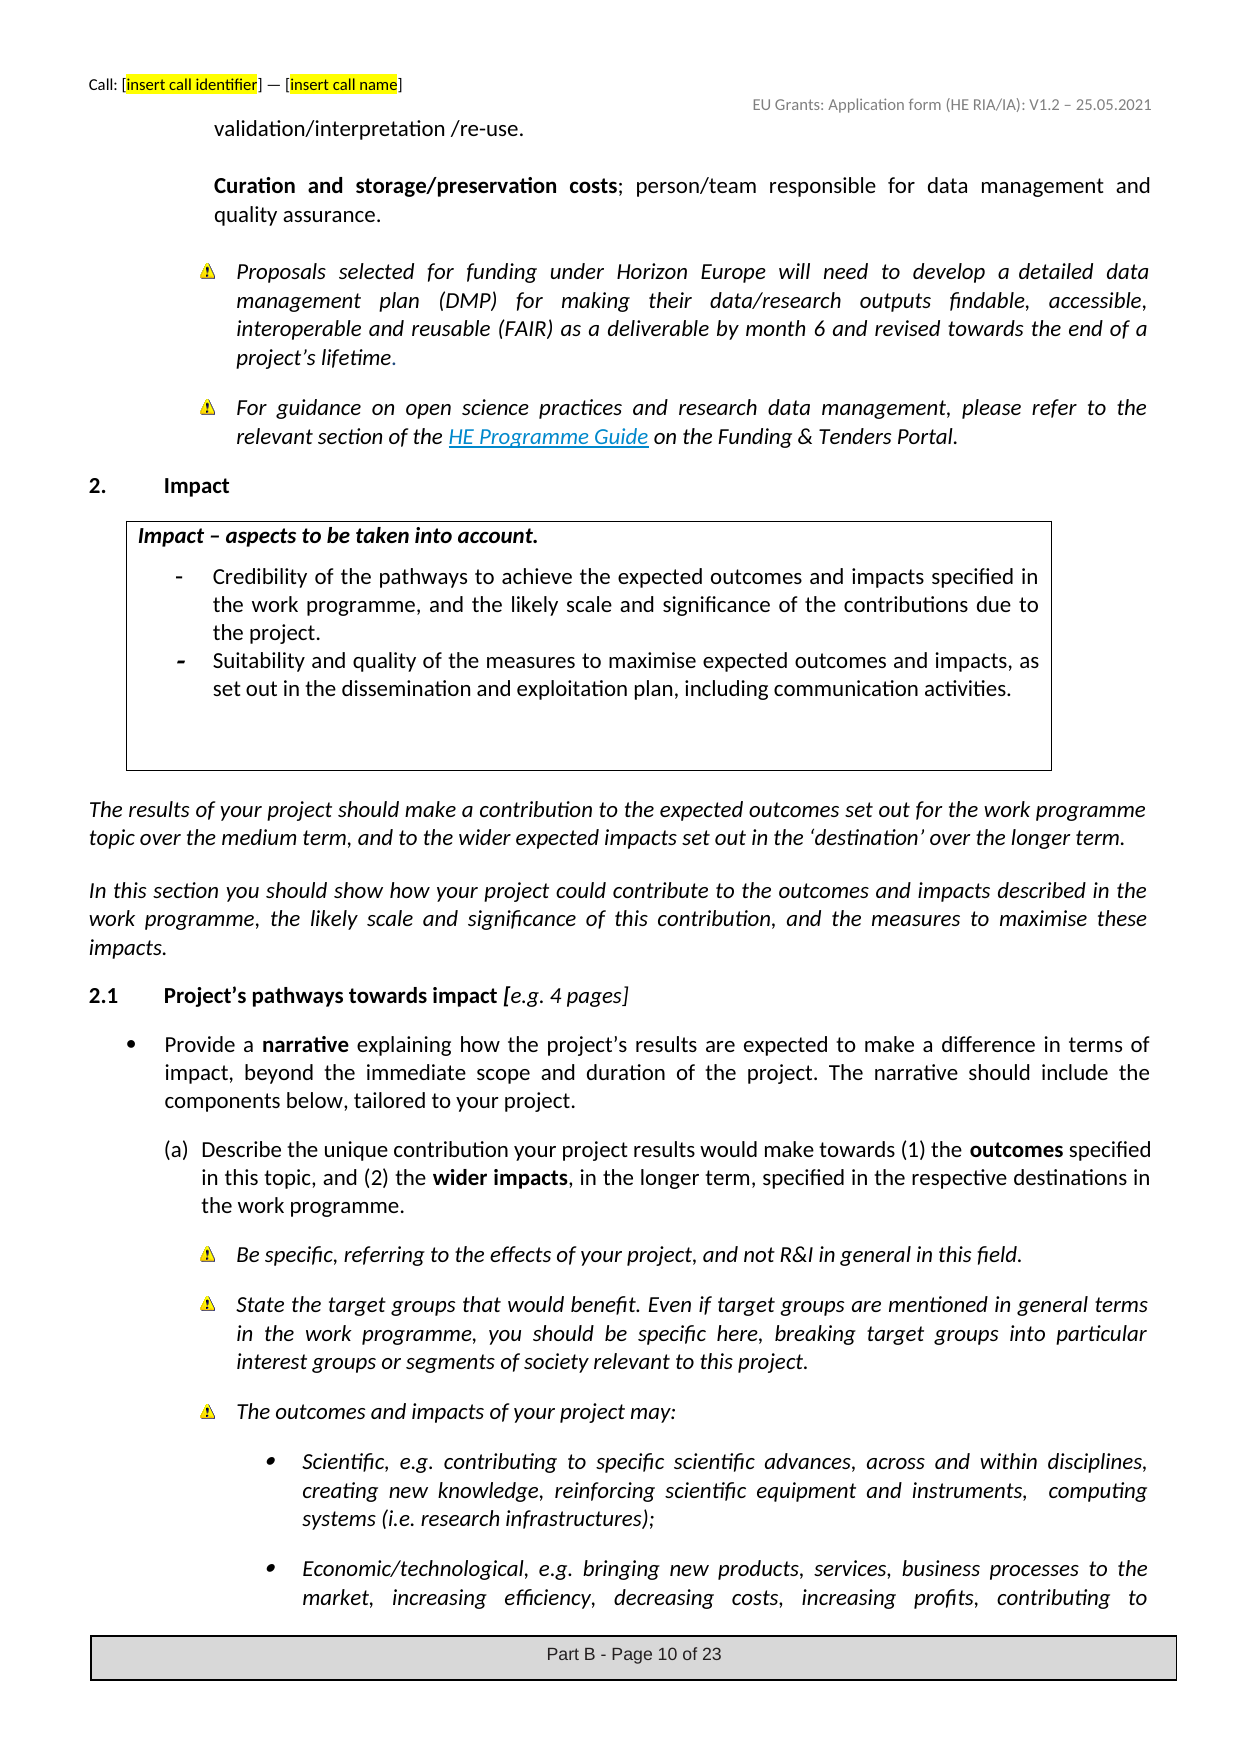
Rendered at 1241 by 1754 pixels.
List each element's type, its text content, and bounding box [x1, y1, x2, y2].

picture [200, 262, 217, 280]
table_header Impact – aspects to be taken into account. Credibility of the pathways to achieve the expected outcomes and impacts specified in the work programme, and the likely scale and significance of the contributions due to the project. Suitability and quality of the measures to maximise expected outcomes and impacts, as set out in the dissemination and exploitation plan, including communication activities. [127, 522, 1051, 769]
list Be specific, referring to the effects of your project, and not R&I in general in this field. [199, 1240, 1152, 1268]
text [214, 114, 1152, 142]
list Scientific, e.g. contributing to specific scientific advances, across and within disciplines, creating new knowledge, reinforcing scientific equipment and instruments, computing systems (i.e. research infrastructures); [264, 1447, 1152, 1533]
picture [200, 398, 217, 416]
text Curation and storage/preservation costs; person/team responsible for data management and quality assurance. [214, 172, 1152, 228]
text The results of your project should make a contribution to the expected outcomes set out for the work programme topic over the medium term, and to the wider expected impacts set out in the ‘destination’ over the longer term. [89, 796, 1152, 852]
picture [200, 1245, 217, 1263]
list Proposals selected for funding under Horizon Europe will need to develop a detailed data management plan (DMP) for making their data/research outputs findable, accessible, interoperable and reusable (FAIR) as a deliverable by month 6 and revised towards the end of a project’s lifetime. [199, 257, 1152, 371]
picture [200, 1295, 217, 1312]
text In this section you should show how your project could contribute to the outcomes and impacts described in the work programme, the likely scale and significance of this contribution, and the measures to maximise these impacts. [89, 877, 1152, 961]
list Provide a narrative explaining how the project’s results are expected to make a difference in terms of impact, beyond the immediate scope and duration of the project. The narrative should include the components below, tailored to your project. [127, 1030, 1152, 1114]
text 2.1 Project’s pathways towards impact [e.g. 4 pages] [89, 981, 1152, 1009]
picture [200, 1403, 217, 1420]
list State the target groups that would benefit. Even if target groups are mentioned in general terms in the work programme, you should be specific here, breaking target groups into particular interest groups or segments of society relevant to this project. [199, 1290, 1152, 1376]
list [264, 1554, 1152, 1611]
text 2. Impact [89, 472, 1152, 500]
list The outcomes and impacts of your project may: [199, 1397, 1152, 1425]
list Describe the unique contribution your project results would make towards (1) the outcomes specified in this topic, and (2) the wider impacts, in the longer term, specified in the respective destinations in the work programme. [164, 1135, 1152, 1219]
list For guidance on open science practices and research data management, please refer to the relevant section of the HE Programme Guide on the Funding & Tenders Portal. [199, 393, 1152, 450]
